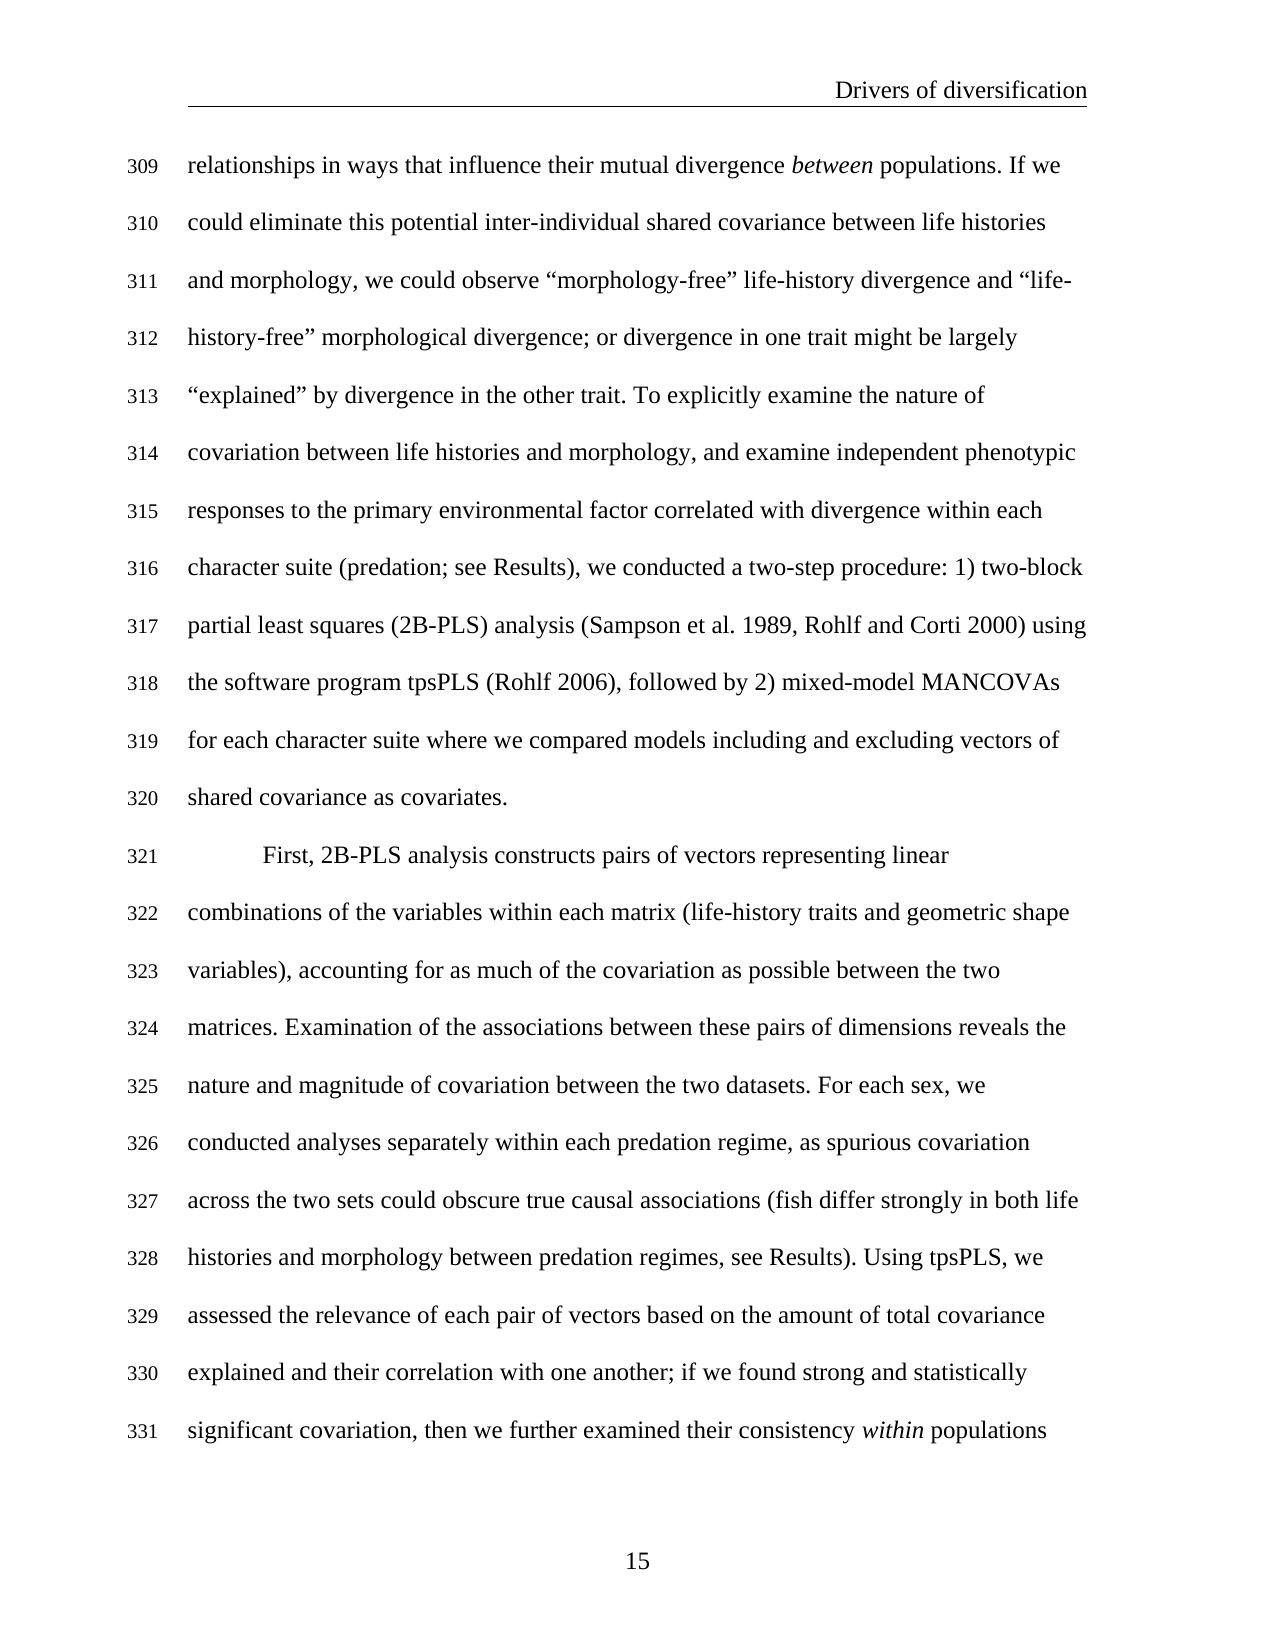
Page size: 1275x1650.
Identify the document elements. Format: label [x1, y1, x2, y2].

text [187, 840, 1087, 1444]
text [187, 150, 1087, 811]
